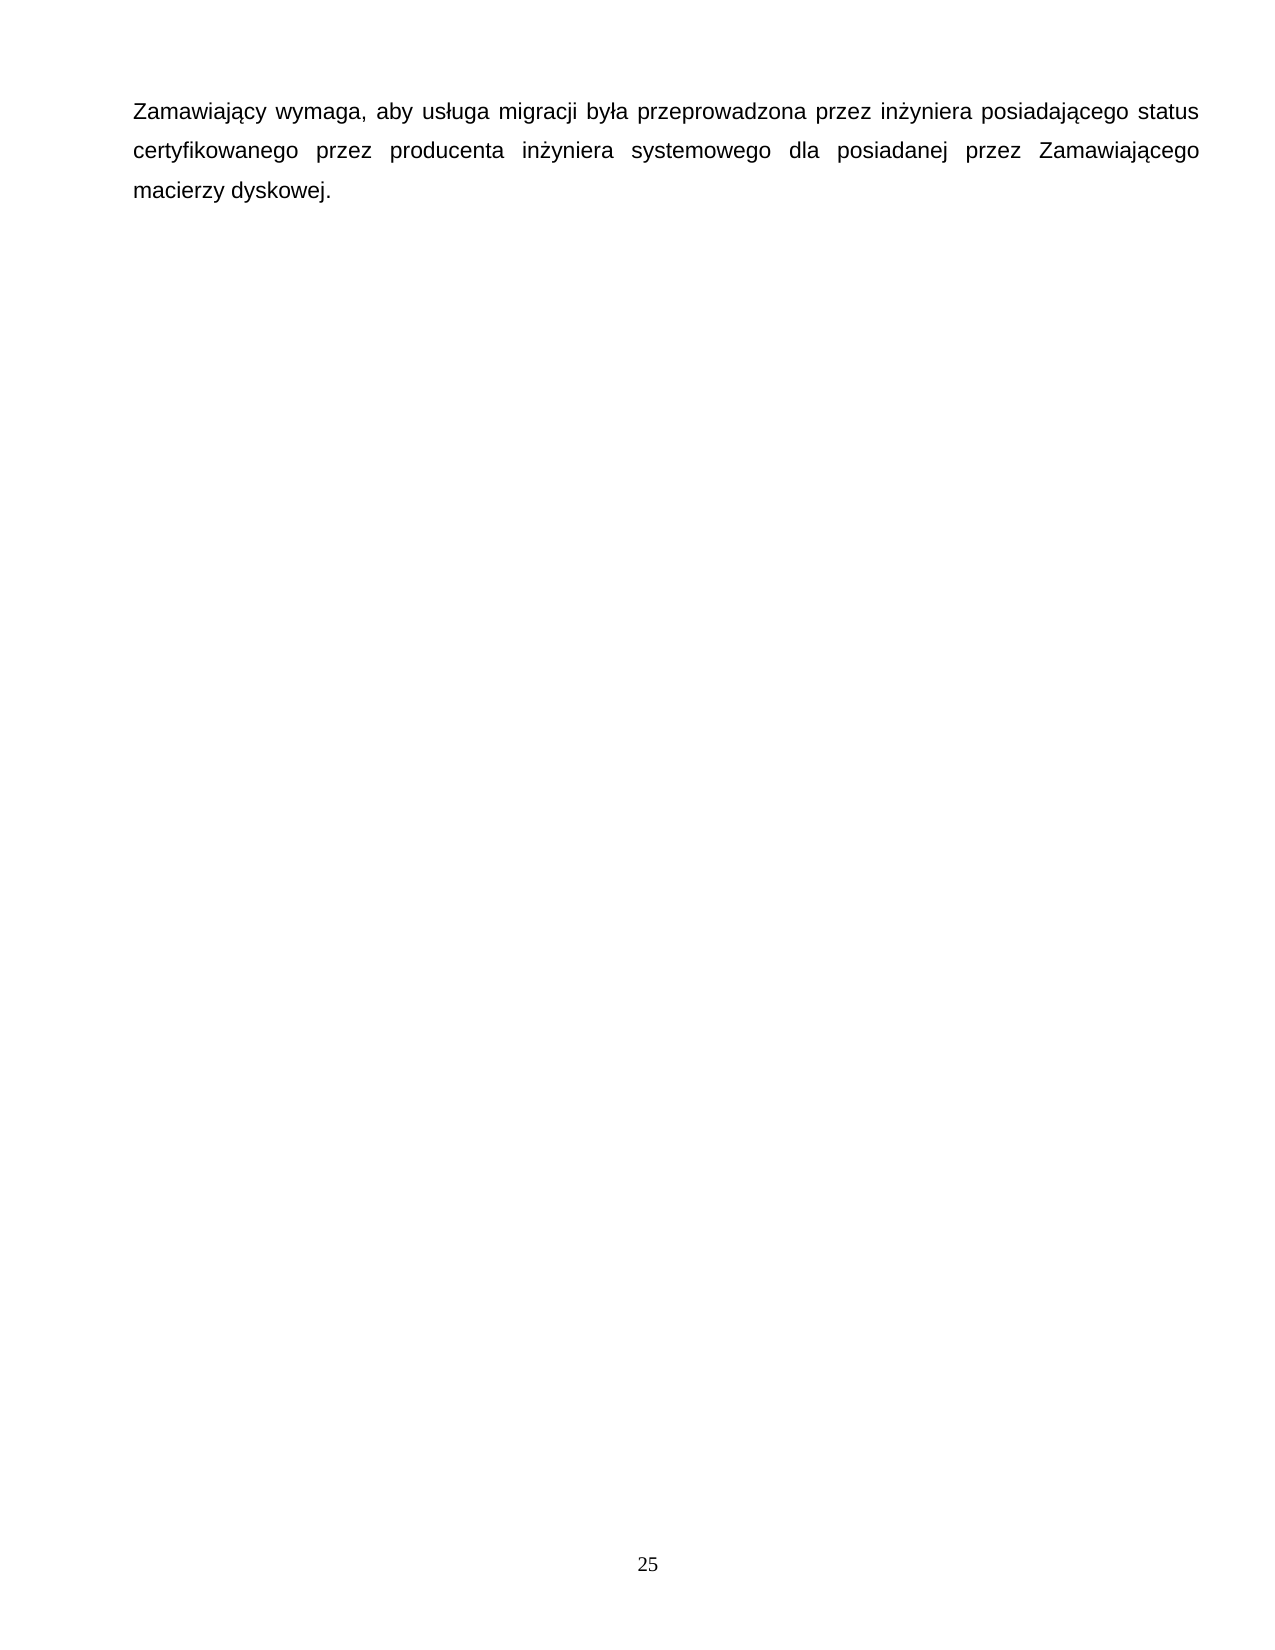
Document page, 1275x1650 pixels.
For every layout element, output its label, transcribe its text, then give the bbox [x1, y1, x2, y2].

text Zamawiający wymaga, aby usługa migracji była przeprowadzona przez inżyniera posiadającego status certyfikowanego przez producenta inżyniera systemowego dla posiadanej przez Zamawiającego macierzy dyskowej. [133, 98, 1200, 203]
